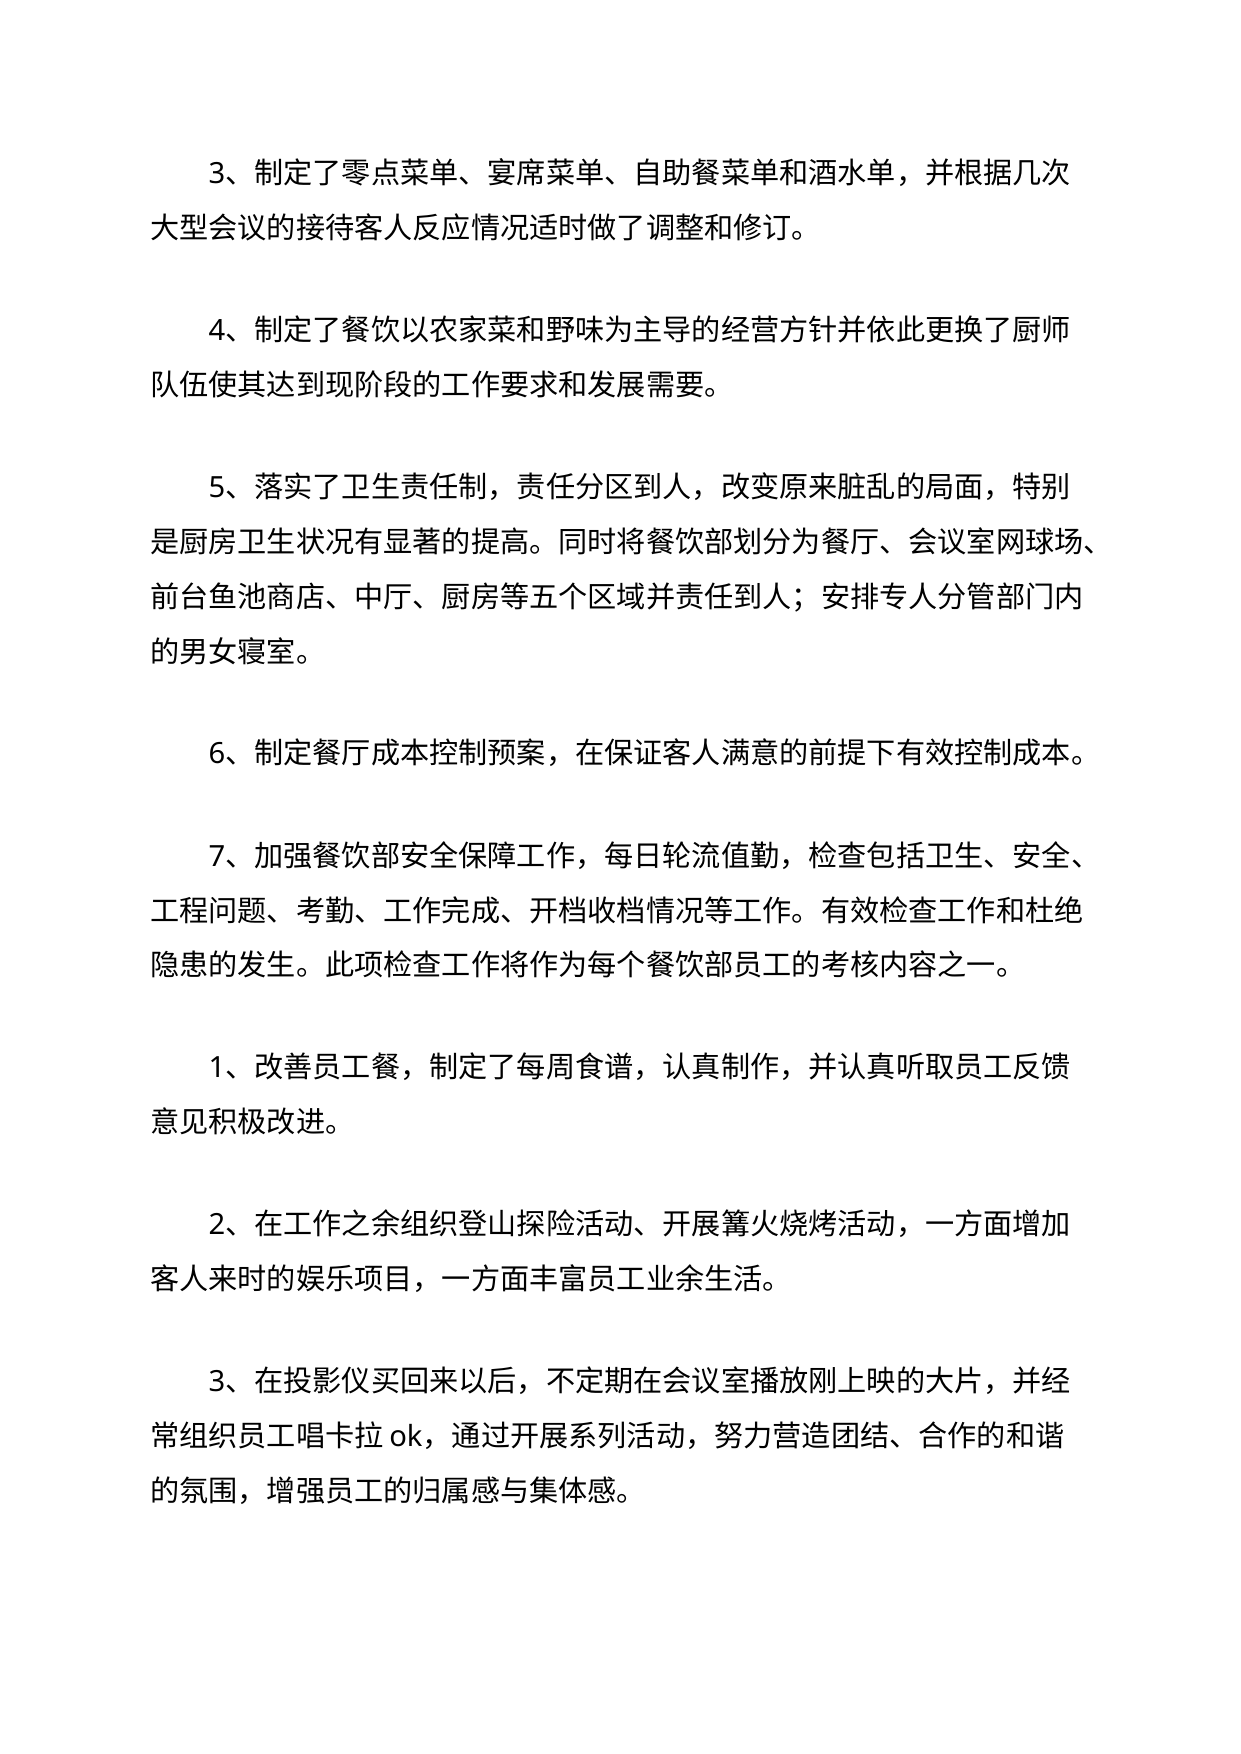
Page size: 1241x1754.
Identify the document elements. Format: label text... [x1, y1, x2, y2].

text 2、在工作之余组织登山探险活动、开展篝火烧烤活动，一方面增加客人来时的娱乐项目，一方面丰富员工业余生活。 [150, 1201, 1090, 1298]
text 1、改善员工餐，制定了每周食谱，认真制作，并认真听取员工反馈意见积极改进。 [150, 1044, 1090, 1141]
text 7、加强餐饮部安全保障工作，每日轮流值勤，检查包括卫生、安全、工程问题、考勤、工作完成、开档收档情况等工作。有效检查工作和杜绝隐患的发生。此项检查工作将作为每个餐饮部员工的考核内容之一。 [150, 832, 1090, 984]
text 6、制定餐厅成本控制预案，在保证客人满意的前提下有效控制成本。 [150, 730, 1090, 772]
text 5、落实了卫生责任制，责任分区到人，改变原来脏乱的局面，特别是厨房卫生状况有显著的提高。同时将餐饮部划分为餐厅、会议室网球场、前台鱼池商店、中厅、厨房等五个区域并责任到人；安排专人分管部门内的男女寝室。 [150, 463, 1090, 671]
text 3、在投影仪买回来以后，不定期在会议室播放刚上映的大片，并经常组织员工唱卡拉ok，通过开展系列活动，努力营造团结、合作的和谐的氛围，增强员工的归属感与集体感。 [150, 1357, 1090, 1509]
text 4、制定了餐饮以农家菜和野味为主导的经营方针并依此更换了厨师队伍使其达到现阶段的工作要求和发展需要。 [150, 307, 1090, 404]
text 3、制定了零点菜单、宴席菜单、自助餐菜单和酒水单，并根据几次大型会议的接待客人反应情况适时做了调整和修订。 [150, 150, 1090, 247]
